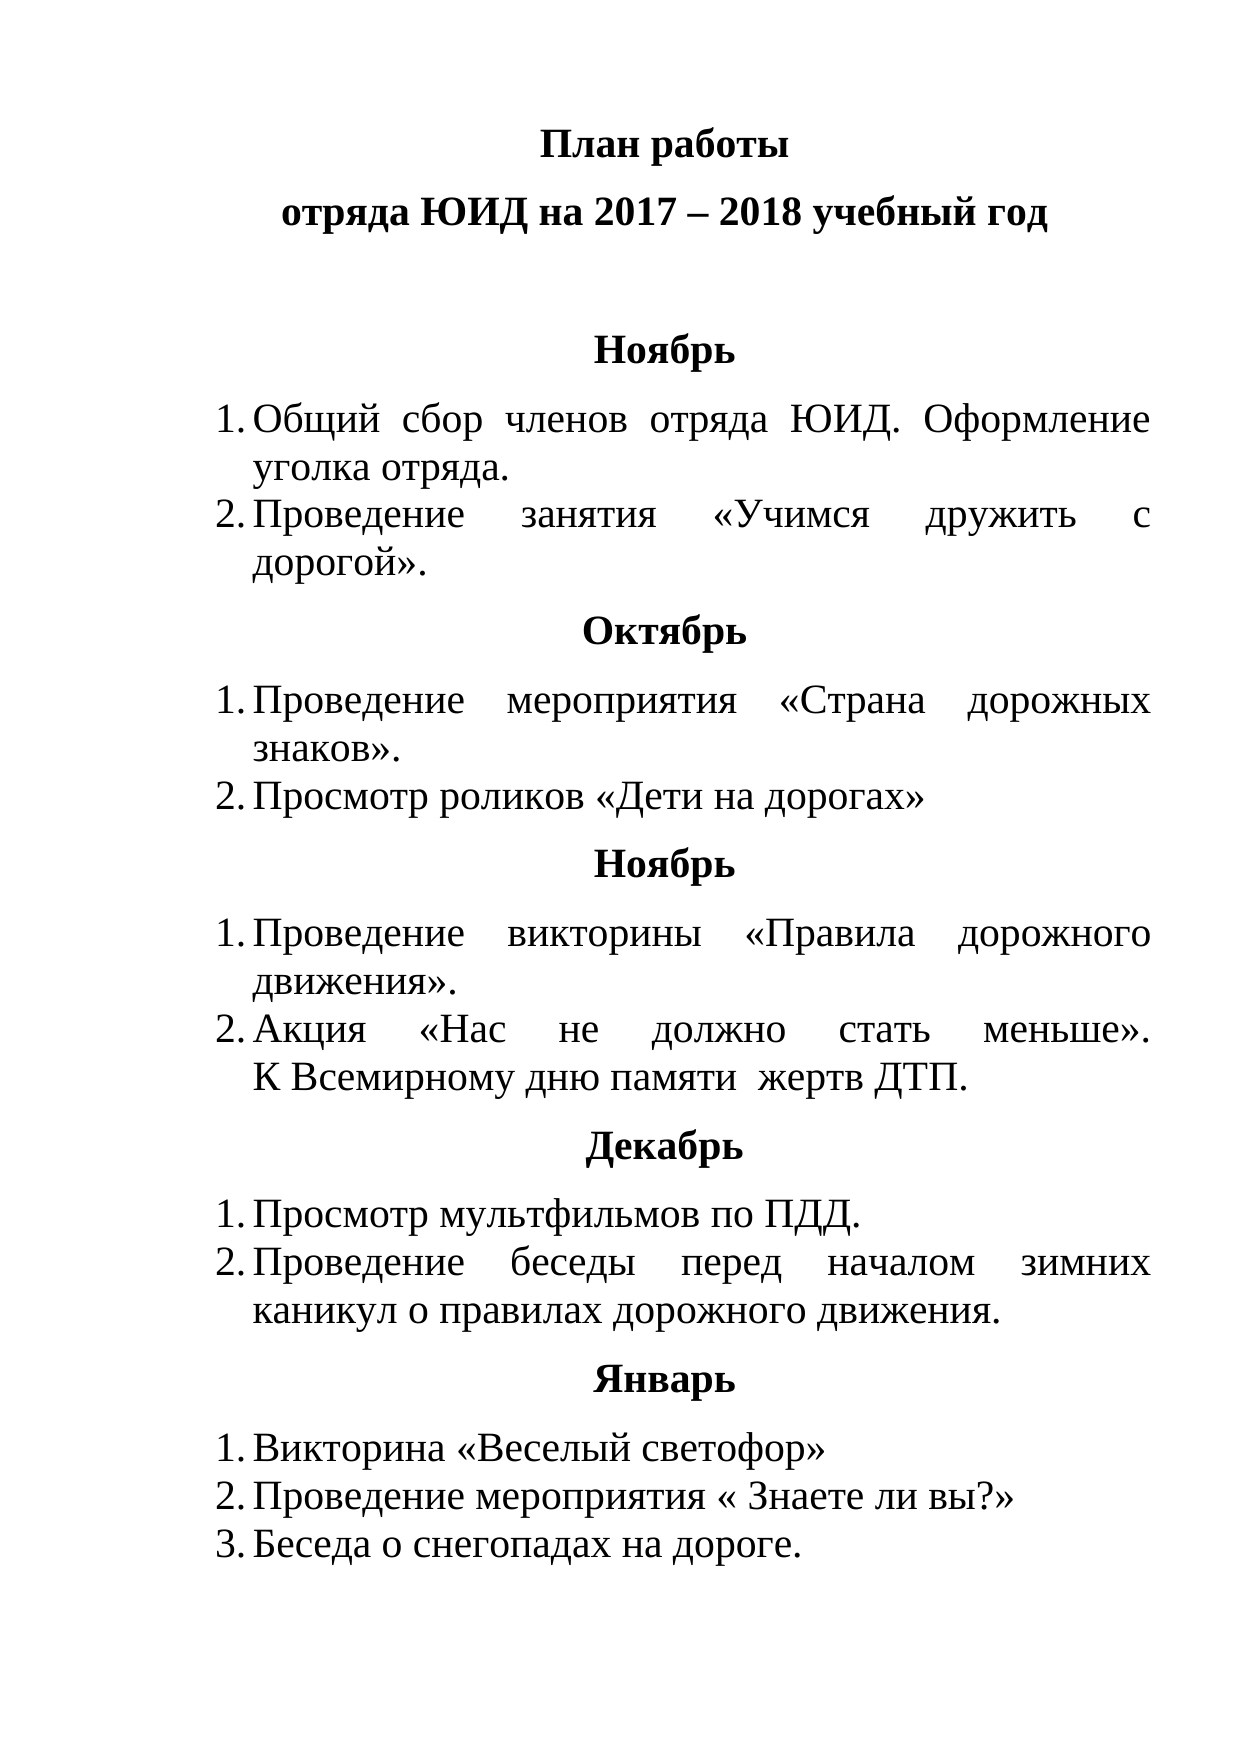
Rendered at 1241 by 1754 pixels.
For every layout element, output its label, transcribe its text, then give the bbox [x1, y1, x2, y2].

text Декабрь [177, 1120, 1152, 1168]
list Проведение викторины «Правила дорожного движения». [215, 908, 1152, 1003]
list Проведение мероприятия « Знаете ли вы?» [215, 1470, 1152, 1518]
text Октябрь [177, 606, 1152, 653]
list Проведение беседы перед началом зимних каникул о правилах дорожного движения. [215, 1237, 1152, 1333]
list Проведение занятия «Учимся дружить с дорогой». [215, 489, 1152, 585]
list Просмотр роликов «Дети на дорогах» [215, 770, 1152, 818]
text Ноябрь [177, 324, 1152, 372]
text отряда ЮИД на 2017 – 2018 учебный год [177, 187, 1152, 235]
list Общий сбор членов отряда ЮИД. Оформление уголка отряда. [215, 393, 1152, 489]
list Просмотр мультфильмов по ПДД. [215, 1189, 1152, 1237]
text Январь [177, 1353, 1152, 1401]
list Беседа о снегопадах на дороге. [215, 1518, 1152, 1566]
text План работы [177, 118, 1152, 166]
text Ноябрь [177, 839, 1152, 887]
list Проведение мероприятия «Страна дорожных знаков». [215, 674, 1152, 770]
list Акция «Нас не должно стать меньше». К Всемирному дню памяти жертв ДТП. [215, 1003, 1152, 1099]
list Викторина «Веселый светофор» [215, 1422, 1152, 1470]
